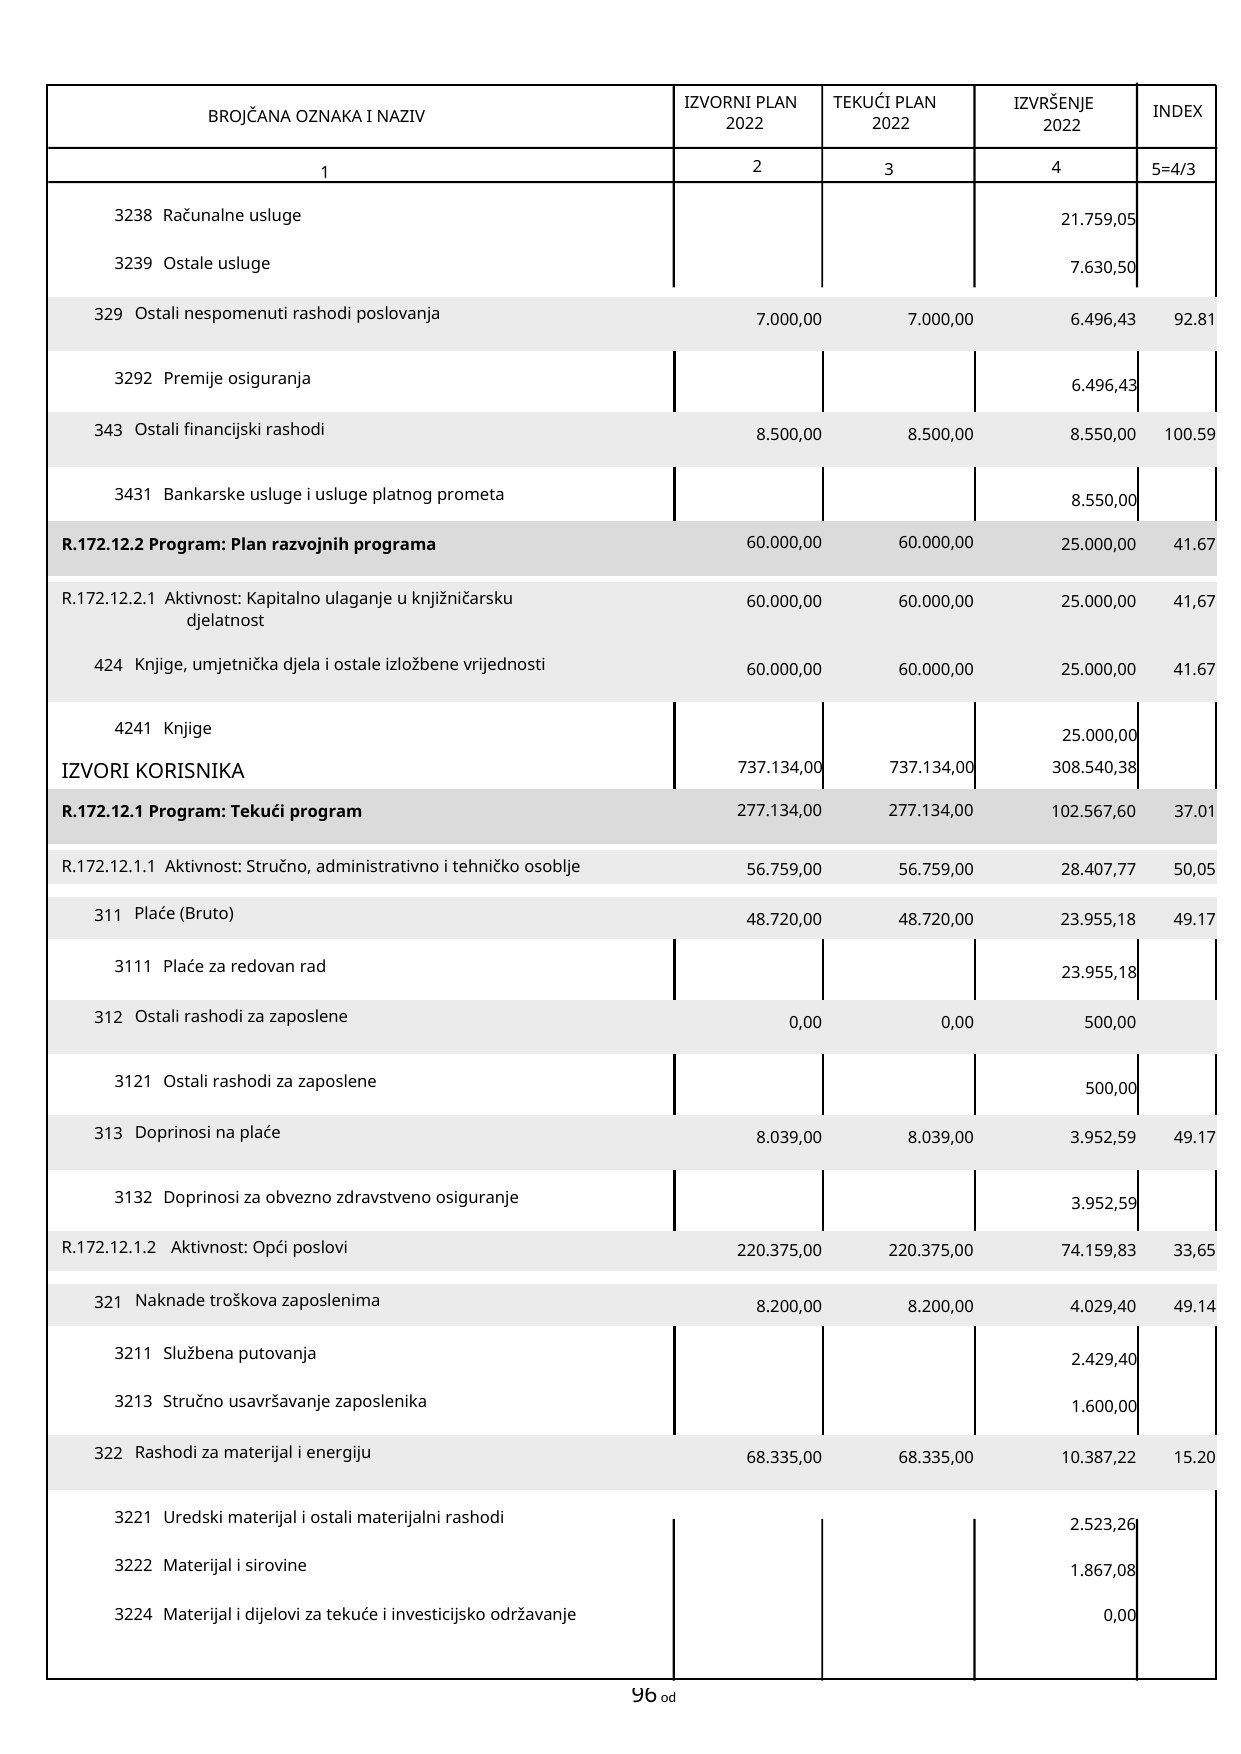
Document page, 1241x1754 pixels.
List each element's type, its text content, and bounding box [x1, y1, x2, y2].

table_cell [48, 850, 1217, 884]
text 1 [320, 161, 1232, 184]
text IZVORNI PLAN [684, 91, 808, 113]
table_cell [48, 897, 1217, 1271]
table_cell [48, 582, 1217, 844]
text TEKUĆI PLAN [833, 91, 946, 113]
text IZVRŠENJE [1013, 92, 1108, 115]
text INDEX [1153, 100, 1232, 123]
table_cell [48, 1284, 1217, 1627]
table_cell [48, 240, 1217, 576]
text BROJČANA OZNAKA I NAZIV [208, 105, 452, 127]
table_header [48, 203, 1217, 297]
